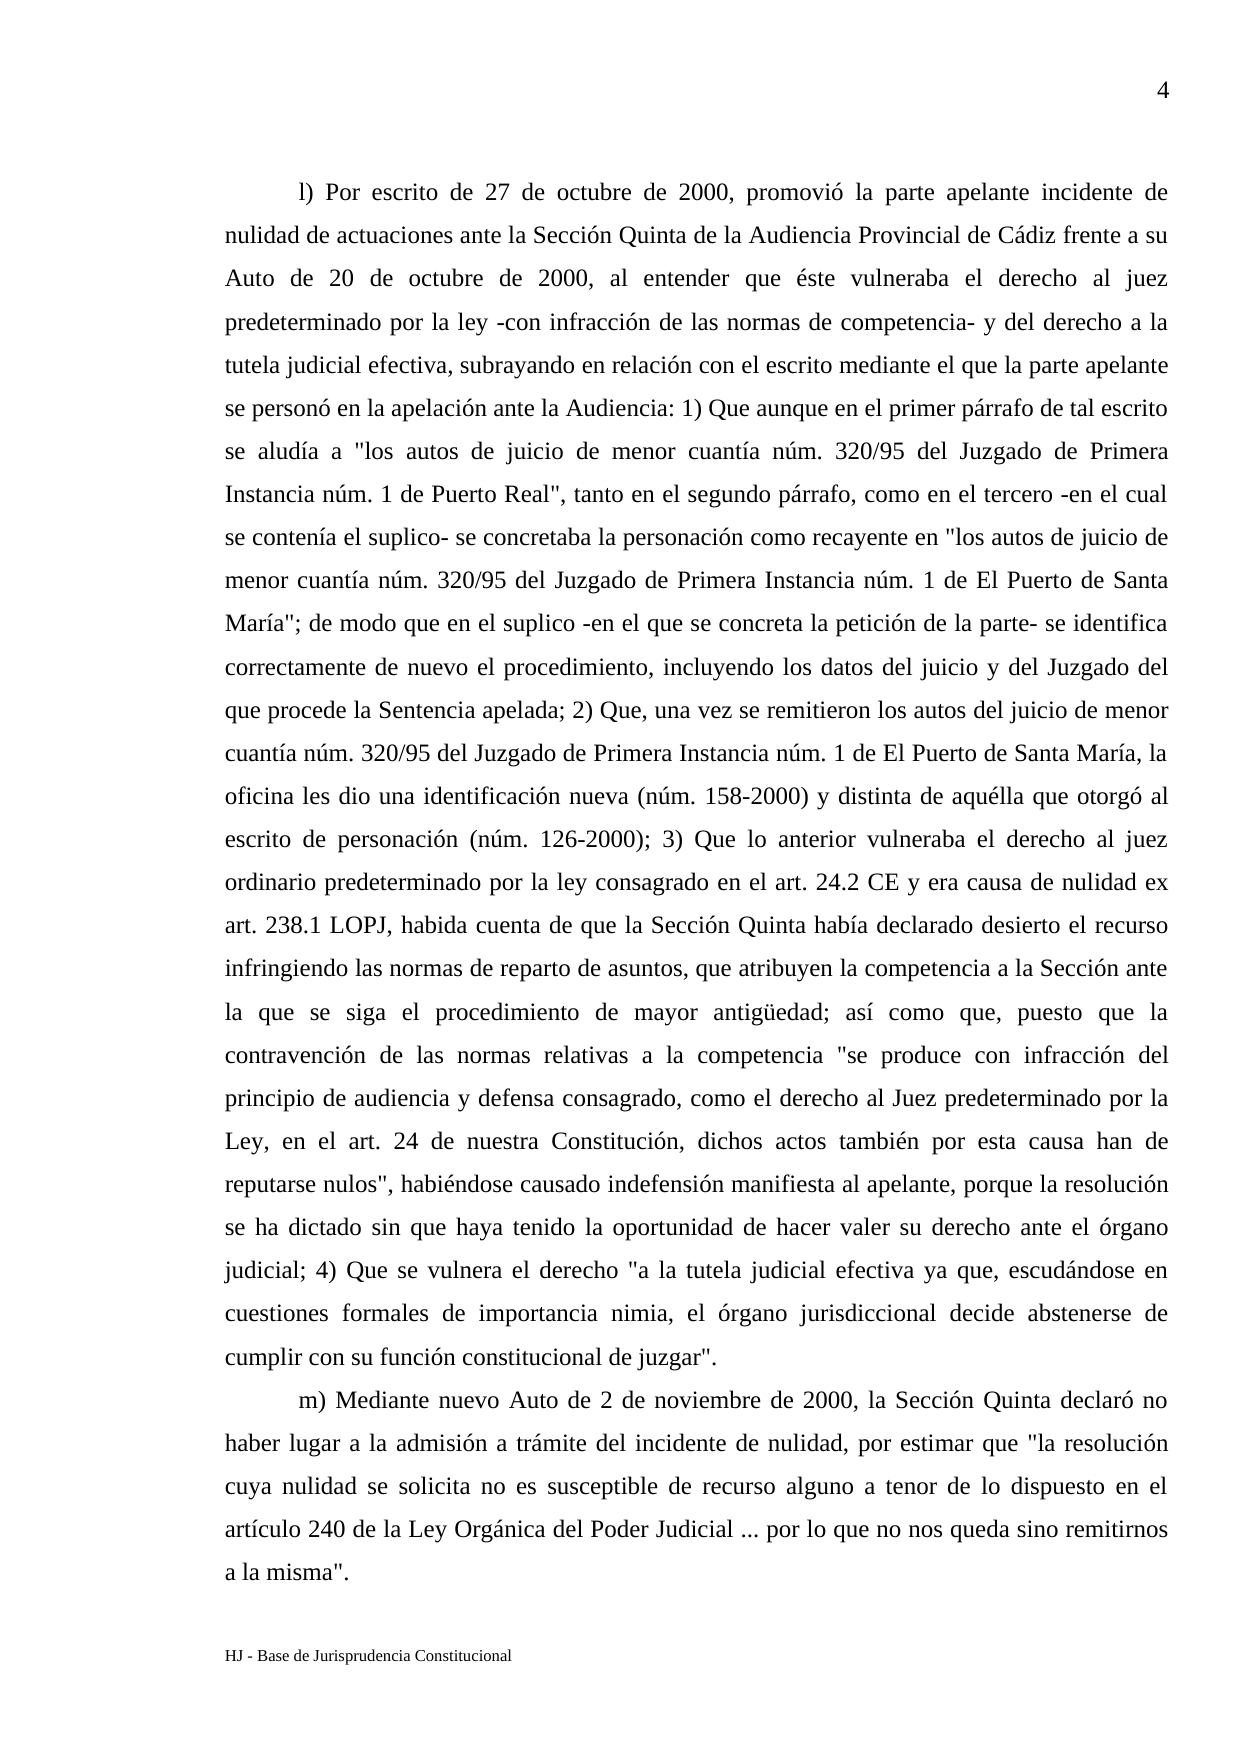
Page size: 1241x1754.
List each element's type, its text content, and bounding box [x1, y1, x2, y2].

text l) Por escrito de 27 de octubre de 2000, promovió la parte apelante incidente de nulidad de actuaciones ante la Sección Quinta de la Audiencia Provincial de Cádiz frente a su Auto de 20 de octubre de 2000, al entender que éste vulneraba el derecho al juez predeterminado por la ley -con infracción de las normas de competencia- y del derecho a la tutela judicial efectiva, subrayando en relación con el escrito mediante el que la parte apelante se personó en la apelación ante la Audiencia: 1) Que aunque en el primer párrafo de tal escrito se aludía a "los autos de juicio de menor cuantía núm. 320/95 del Juzgado de Primera Instancia núm. 1 de Puerto Real", tanto en el segundo párrafo, como en el tercero -en el cual se contenía el suplico- se concretaba la personación como recayente en "los autos de juicio de menor cuantía núm. 320/95 del Juzgado de Primera Instancia núm. 1 de El Puerto de Santa María"; de modo que en el suplico -en el que se concreta la petición de la parte- se identifica correctamente de nuevo el procedimiento, incluyendo los datos del juicio y del Juzgado del que procede la Sentencia apelada; 2) Que, una vez se remitieron los autos del juicio de menor cuantía núm. 320/95 del Juzgado de Primera Instancia núm. 1 de El Puerto de Santa María, la oficina les dio una identificación nueva (núm. 158-2000) y distinta de aquélla que otorgó al escrito de personación (núm. 126-2000); 3) Que lo anterior vulneraba el derecho al juez ordinario predeterminado por la ley consagrado en el art. 24.2 CE y era causa de nulidad ex art. 238.1 LOPJ, habida cuenta de que la Sección Quinta había declarado desierto el recurso infringiendo las normas de reparto de asuntos, que atribuyen la competencia a la Sección ante la que se siga el procedimiento de mayor antigüedad; así como que, puesto que la contravención de las normas relativas a la competencia "se produce con infracción del principio de audiencia y defensa consagrado, como el derecho al Juez predeterminado por la Ley, en el art. 24 de nuestra Constitución, dichos actos también por esta causa han de reputarse nulos", habiéndose causado indefensión manifiesta al apelante, porque la resolución se ha dictado sin que haya tenido la oportunidad de hacer valer su derecho ante el órgano judicial; 4) Que se vulnera el derecho "a la tutela judicial efectiva ya que, escudándose en cuestiones formales de importancia nimia, el órgano jurisdiccional decide abstenerse de cumplir con su función constitucional de juzgar". [224, 177, 1169, 1370]
text m) Mediante nuevo Auto de 2 de noviembre de 2000, la Sección Quinta declaró no haber lugar a la admisión a trámite del incidente de nulidad, por estimar que "la resolución cuya nulidad se solicita no es susceptible de recurso alguno a tenor de lo dispuesto en el artículo 240 de la Ley Orgánica del Poder Judicial ... por lo que no nos queda sino remitirnos a la misma". [224, 1385, 1169, 1586]
